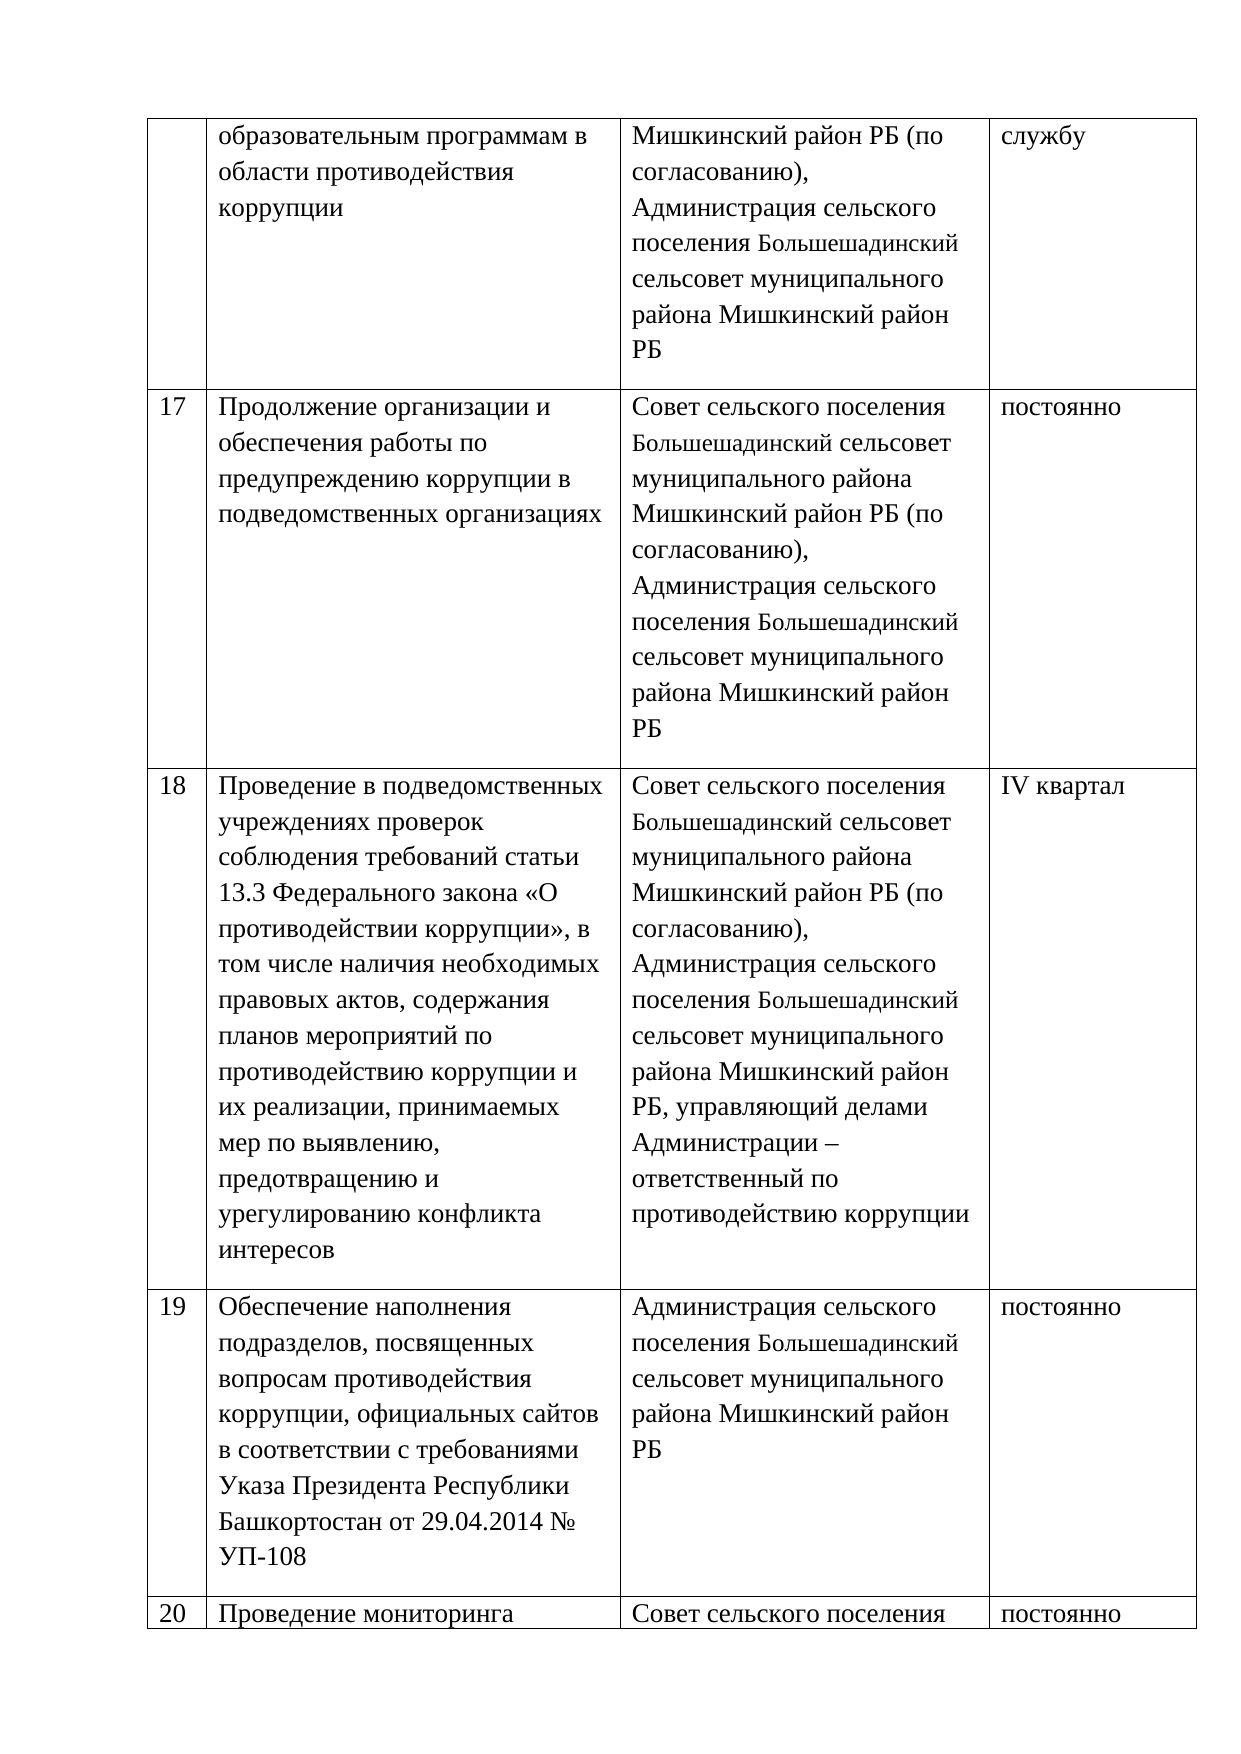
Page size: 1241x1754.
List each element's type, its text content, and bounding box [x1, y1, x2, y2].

table_cell Продолжение организации и обеспечения работы по предупреждению коррупции в подведомственных организациях [207, 390, 620, 768]
table_cell IV квартал [990, 769, 1196, 1289]
table_cell 18 [148, 769, 206, 1289]
table_cell 20 [148, 1597, 206, 1628]
table_cell Проведение в подведомственных учреждениях проверок соблюдения требований статьи 13.3 Федерального закона «О противодействии коррупции», в том числе наличия необходимых правовых актов, содержания планов мероприятий по противодействию коррупции и их реализации, принимаемых мер по выявлению, предотвращению и урегулированию конфликта интересов [207, 769, 620, 1289]
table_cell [990, 119, 1196, 389]
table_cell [621, 119, 989, 389]
table_cell постоянно [990, 1597, 1196, 1628]
table_cell Совет сельского поселения Большешадинский сельсовет муниципального района Мишкинский район РБ (по согласованию), Администрация сельского поселения Большешадинский сельсовет муниципального района Мишкинский район РБ, управляющий делами Администрации – ответственный по противодействию коррупции [621, 769, 989, 1289]
table_cell постоянно [990, 1290, 1196, 1596]
table_cell Администрация сельского поселения Большешадинский сельсовет муниципального района Мишкинский район РБ [621, 1290, 989, 1596]
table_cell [207, 1597, 620, 1628]
table_cell 19 [148, 1290, 206, 1596]
table_cell Обеспечение наполнения подразделов, посвященных вопросам противодействия коррупции, официальных сайтов в соответствии с требованиями Указа Президента Республики Башкортостан от 29.04.2014 № УП-108 [207, 1290, 620, 1596]
table_cell 16 [148, 119, 206, 389]
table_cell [207, 119, 620, 389]
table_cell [621, 1597, 989, 1628]
table_cell 17 [148, 390, 206, 768]
table_cell постоянно [990, 390, 1196, 768]
